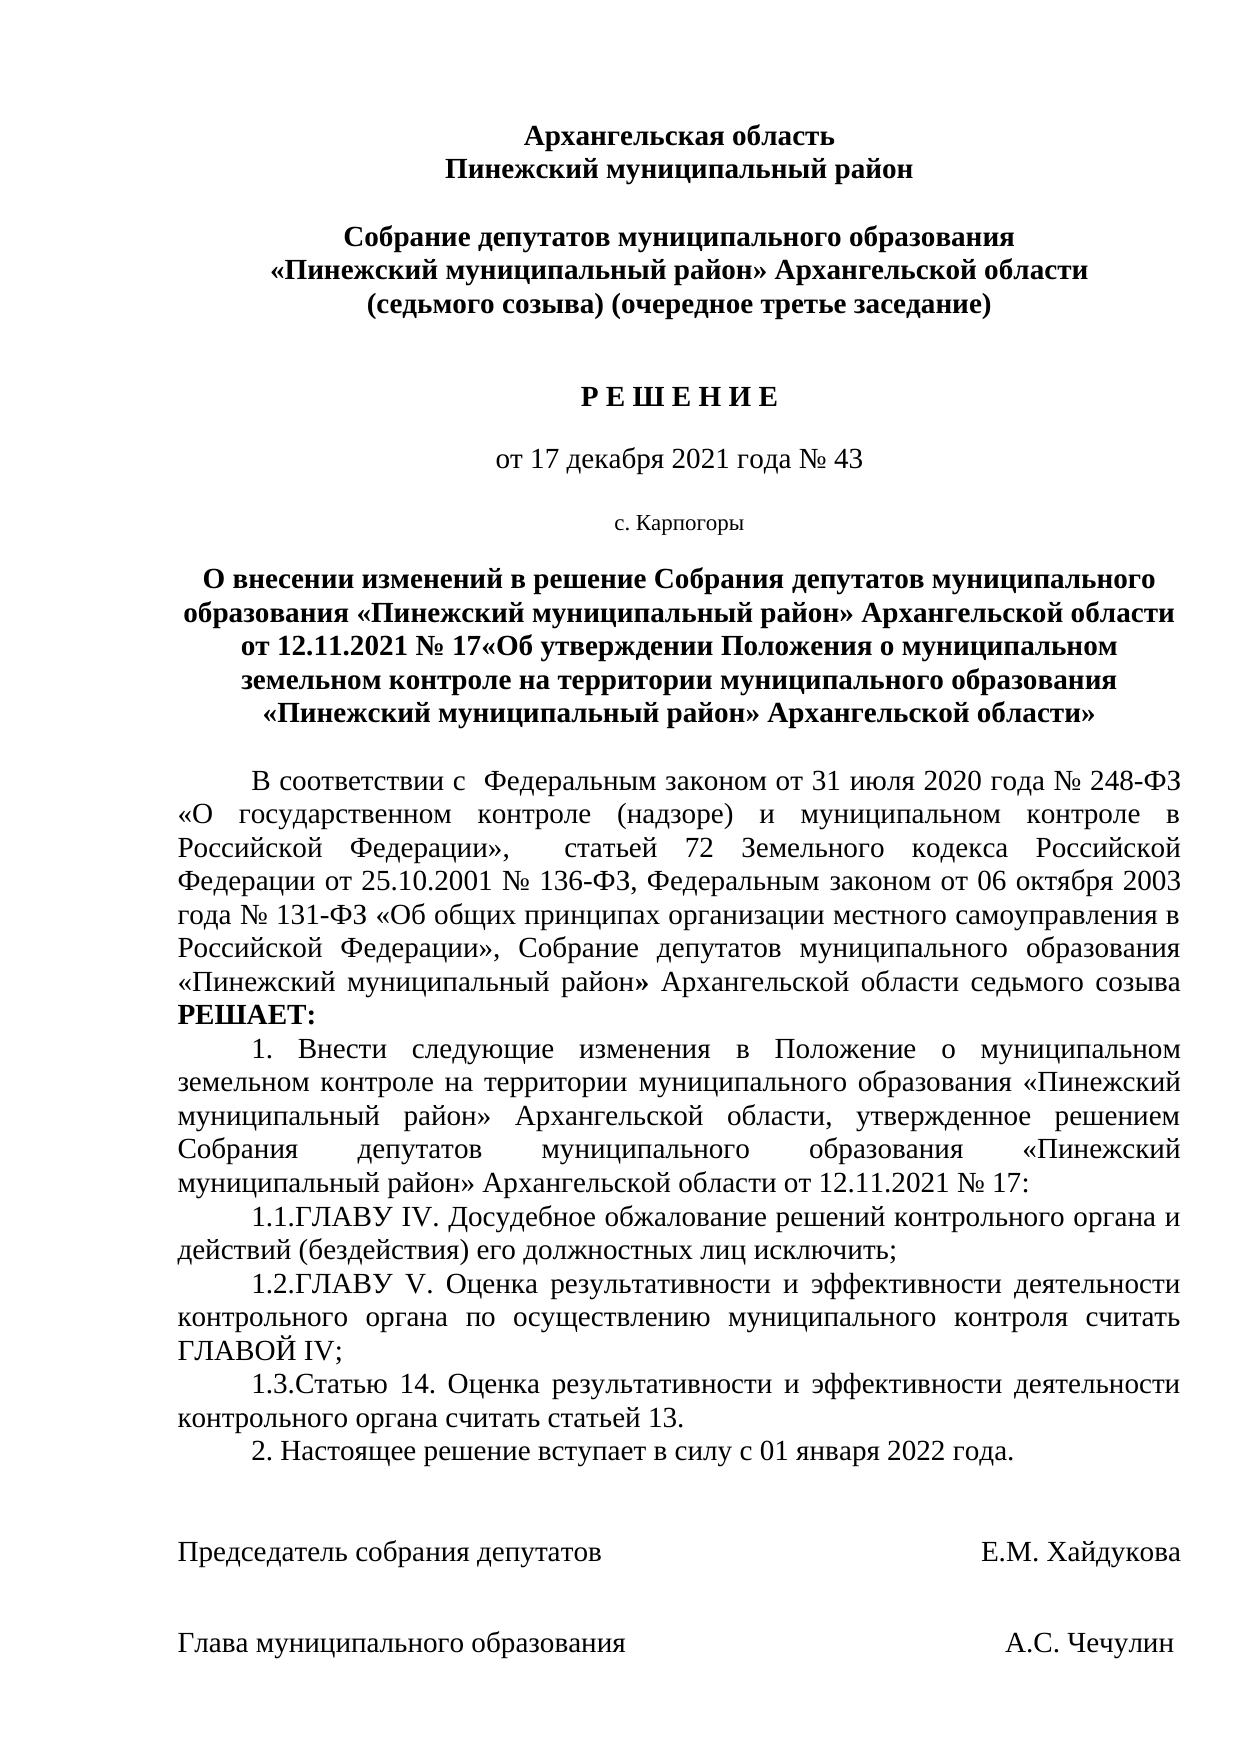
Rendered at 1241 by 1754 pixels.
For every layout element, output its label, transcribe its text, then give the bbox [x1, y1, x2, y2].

title Р Е Ш Е Н И Е [177, 379, 1181, 413]
text О внесении изменений в решение Собрания депутатов муниципального образования «Пинежский муниципальный район» Архангельской области от 12.11.2021 № 17«Об утверждении Положения о муниципальном земельном контроле на территории муниципального образования «Пинежский муниципальный район» Архангельской области» [177, 561, 1181, 729]
text 1.2.ГЛАВУ V. Оценка результативности и эффективности деятельности контрольного органа по осуществлению муниципального контроля считать ГЛАВОЙ IV; [177, 1266, 1181, 1366]
title Архангельская область [177, 118, 1181, 152]
title Председатель собрания депутатов Е.М. Хайдукова [177, 1534, 1181, 1568]
text 1.3.Статью 14. Оценка результативности и эффективности деятельности контрольного органа считать статьей 13. [177, 1366, 1181, 1433]
title (седьмого созыва) (очередное третье заседание) [177, 286, 1181, 319]
title с. Карпогоры [177, 509, 1181, 535]
title от 17 декабря 2021 года № 43 [177, 442, 1181, 475]
title В соответствии с Федеральным законом от 31 июля 2020 года № 248-ФЗ «О государственном контроле (надзоре) и муниципальном контроле в Российской Федерации», статьей 72 Земельного кодекса Российской Федерации от 25.10.2001 № 136-ФЗ, Федеральным законом от 06 октября 2003 года № 131-ФЗ «Об общих принципах организации местного самоуправления в Российской Федерации», Собрание депутатов муниципального образования «Пинежский муниципальный район» Архангельской области седьмого созыва РЕШАЕТ: [177, 763, 1181, 1031]
title Пинежский муниципальный район [177, 152, 1181, 185]
text 1. Внести следующие изменения в Положение о муниципальном земельном контроле на территории муниципального образования «Пинежский муниципальный район» Архангельской области, утвержденное решением Собрания депутатов муниципального образования «Пинежский муниципальный район» Архангельской области от 12.11.2021 № 17: [177, 1031, 1181, 1199]
text 1.1.ГЛАВУ IV. Досудебное обжалование решений контрольного органа и действий (бездействия) его должностных лиц исключить; [177, 1199, 1181, 1266]
text 2. Настоящее решение вступает в силу с 01 января 2022 года. [177, 1433, 1181, 1467]
subtitle Глава муниципального образования А.С. Чечулин [177, 1625, 1181, 1659]
title «Пинежский муниципальный район» Архангельской области [177, 252, 1181, 286]
title Собрание депутатов муниципального образования [177, 219, 1181, 252]
